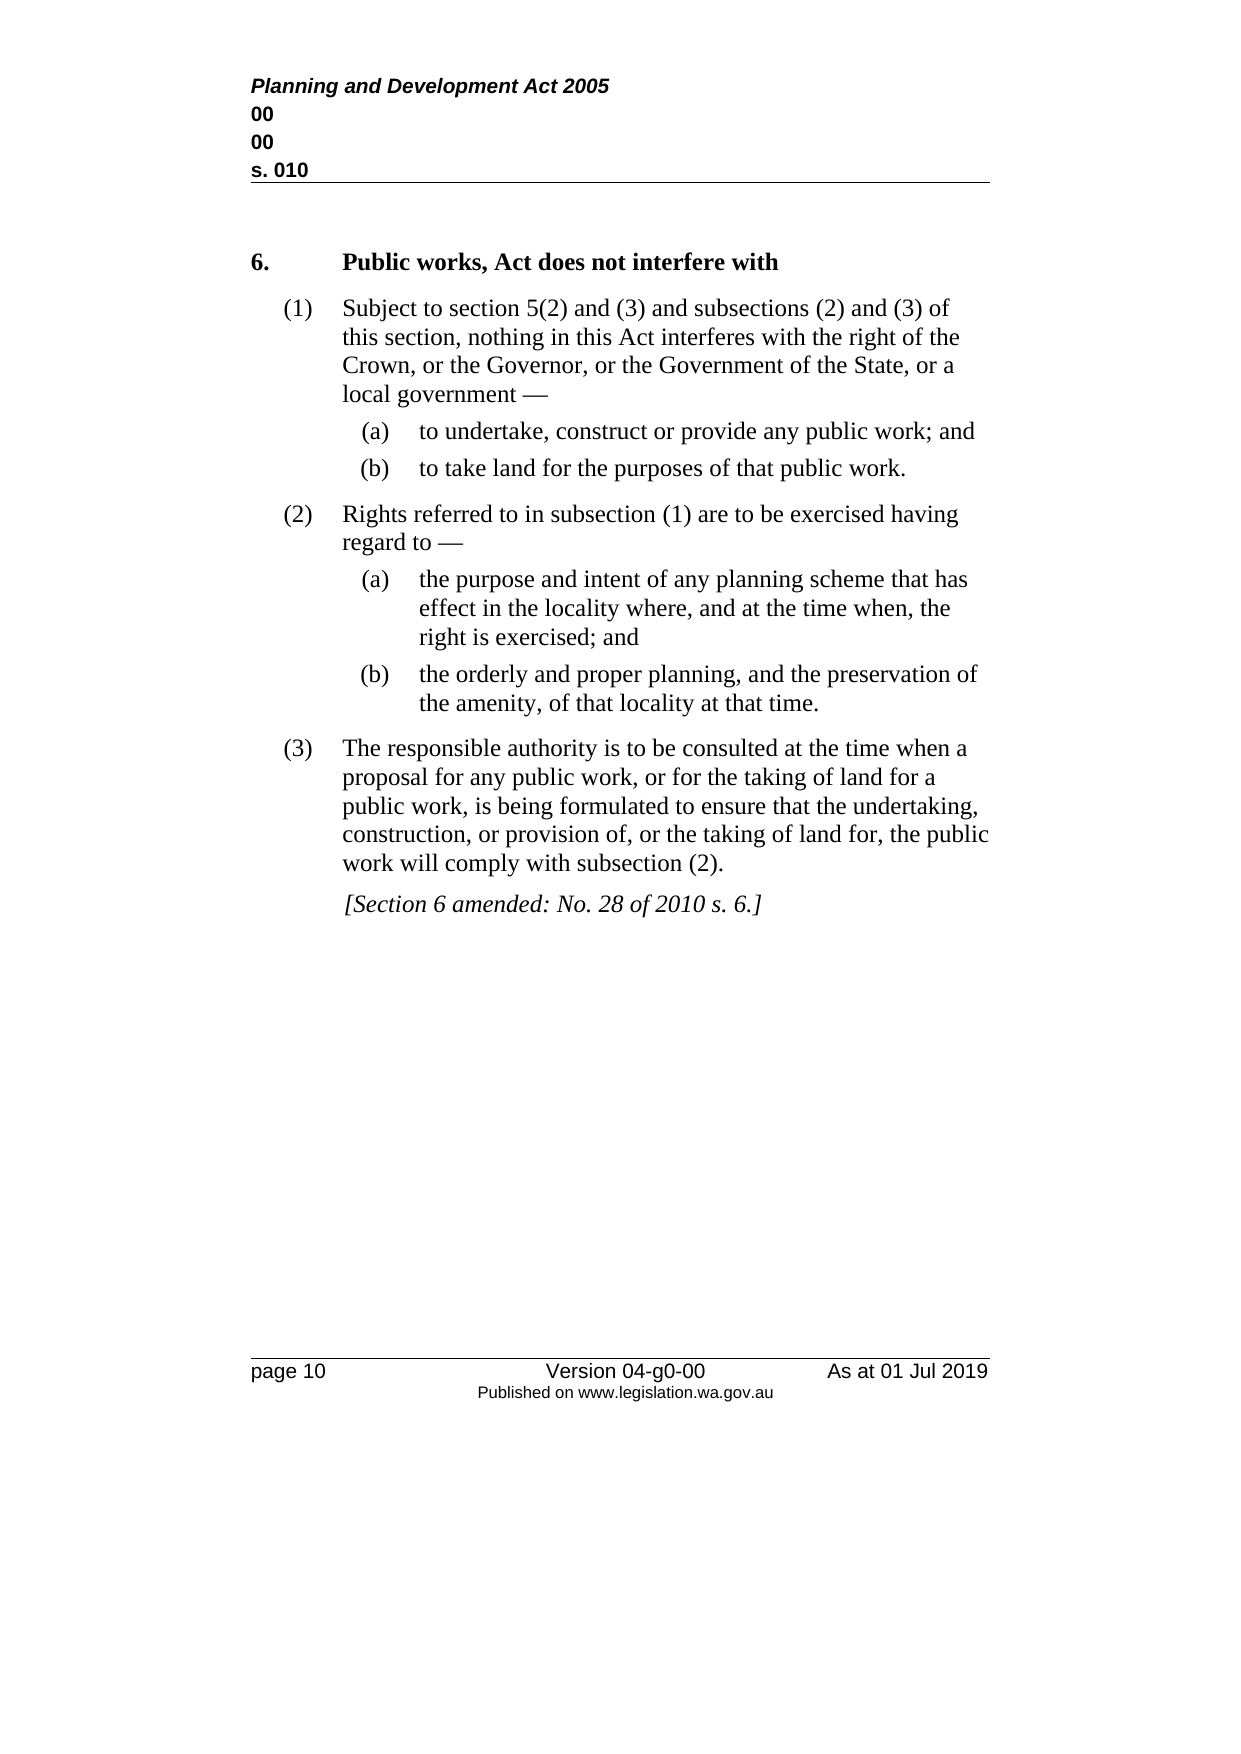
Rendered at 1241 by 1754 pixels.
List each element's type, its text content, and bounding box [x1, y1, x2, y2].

text (a) to undertake, construct or provide any public work; and [251, 416, 990, 445]
text (b) the orderly and proper planning, and the preservation of the amenity, of that locality at that time. [251, 659, 990, 717]
text (a) the purpose and intent of any planning scheme that has effect in the locality where, and at the time when, the right is exercised; and [251, 564, 990, 651]
subtitle 6. Public works, Act does not interfere with [251, 247, 990, 276]
text [Section 6 amended: No. 28 of 2010 s. 6.] [251, 889, 990, 918]
text (b) to take land for the purposes of that public work. [251, 453, 990, 482]
text (3) The responsible authority is to be consulted at the time when a proposal for any public work, or for the taking of land for a public work, is being formulated to ensure that the undertaking, construction, or provision of, or the taking of land for, the public work will comply with subsection (2). [251, 733, 990, 877]
text (2) Rights referred to in subsection (1) are to be exercised having regard to — [251, 499, 990, 556]
text (1) Subject to section 5(2) and (3) and subsections (2) and (3) of this section, nothing in this Act interferes with the right of the Crown, or the Governor, or the Government of the State, or a local government — [251, 293, 990, 408]
